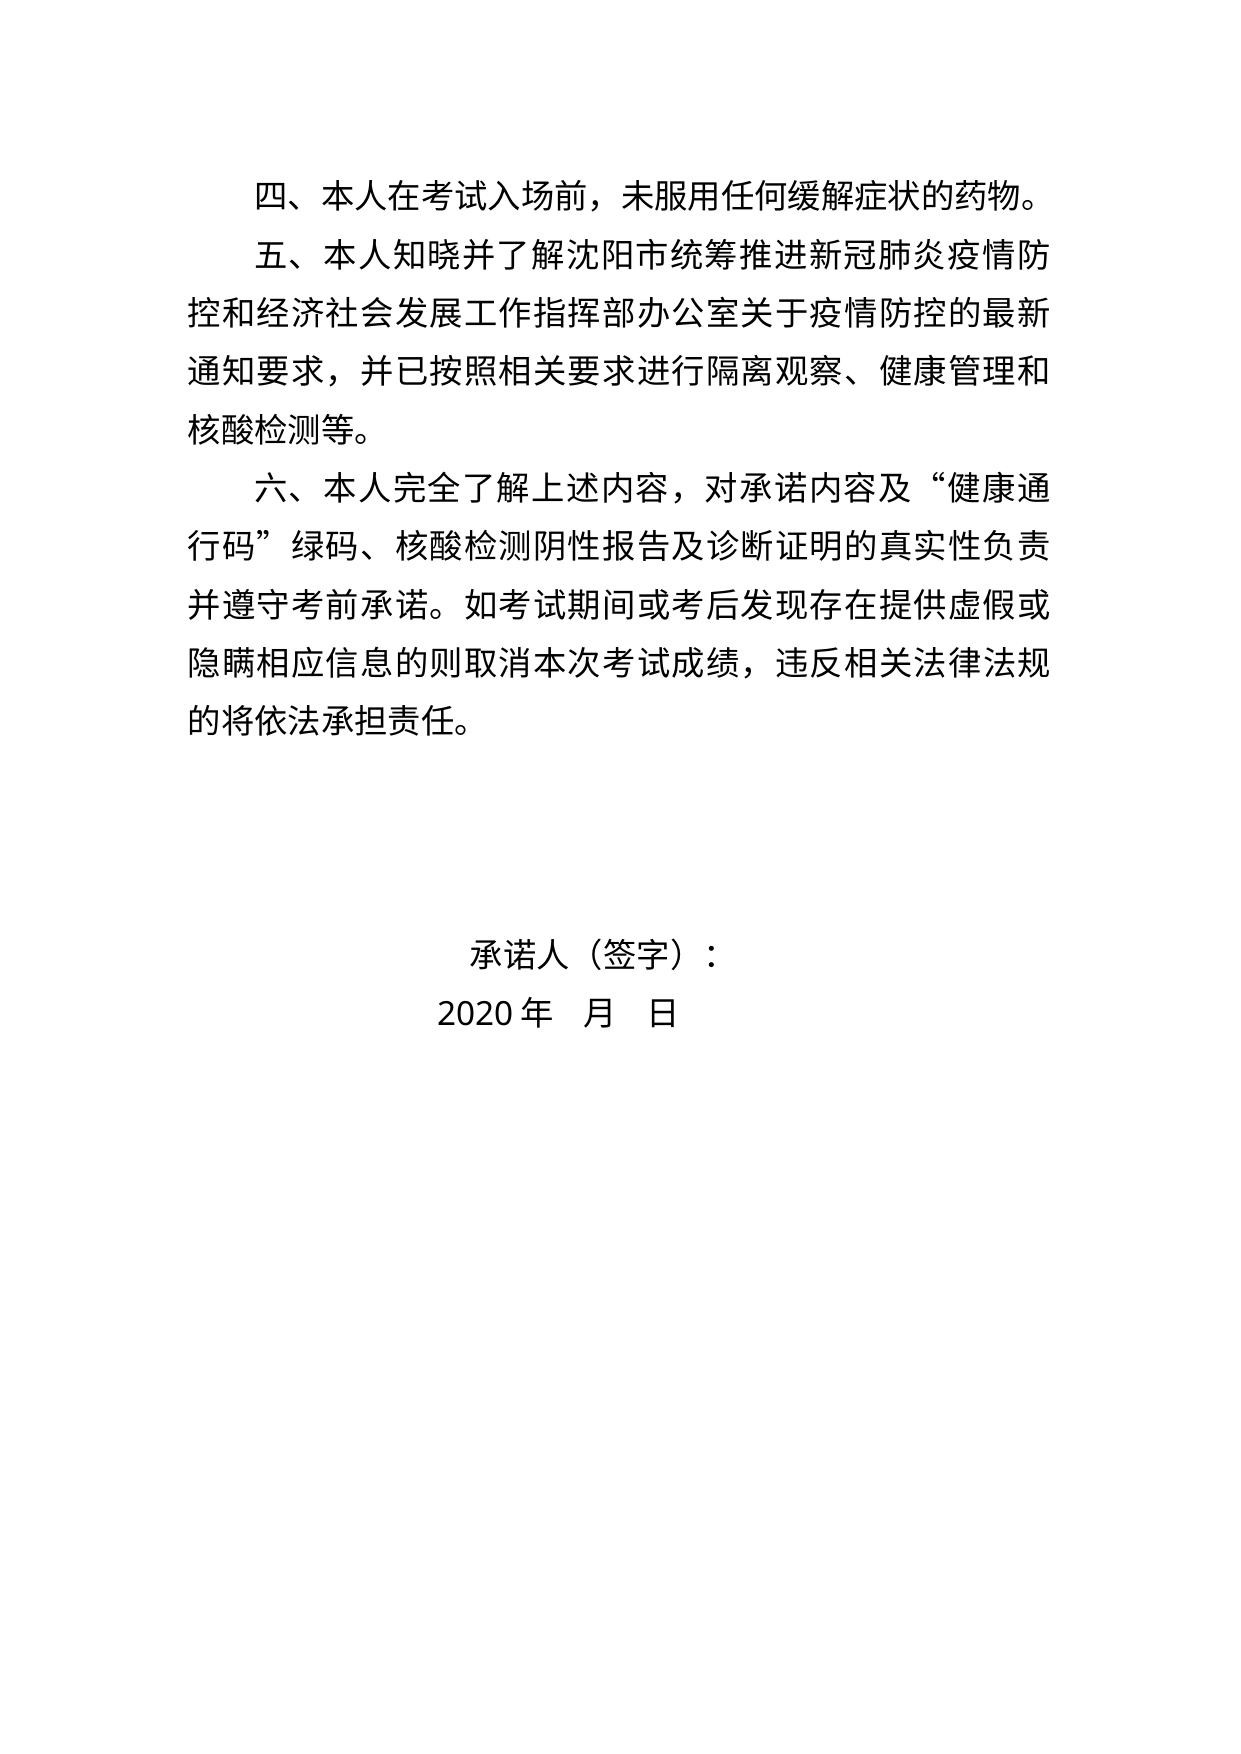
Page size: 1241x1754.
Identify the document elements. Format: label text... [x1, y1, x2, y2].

text 2020年 月 日 [187, 979, 1053, 1037]
text 四、本人在考试入场前，未服用任何缓解症状的药物。 [187, 162, 1053, 220]
text 六、本人完全了解上述内容，对承诺内容及“健康通行码”绿码、核酸检测阴性报告及诊断证明的真实性负责，并遵守考前承诺。如考试期间或考后发现存在提供虚假或隐瞒相应信息的则取消本次考试成绩，违反相关法律法规的将依法承担责任。 [187, 454, 1053, 745]
text 承诺人（签字）： [187, 920, 1053, 979]
text 五、本人知晓并了解沈阳市统筹推进新冠肺炎疫情防控和经济社会发展工作指挥部办公室关于疫情防控的最新通知要求，并已按照相关要求进行隔离观察、健康管理和核酸检测等。 [187, 220, 1053, 454]
